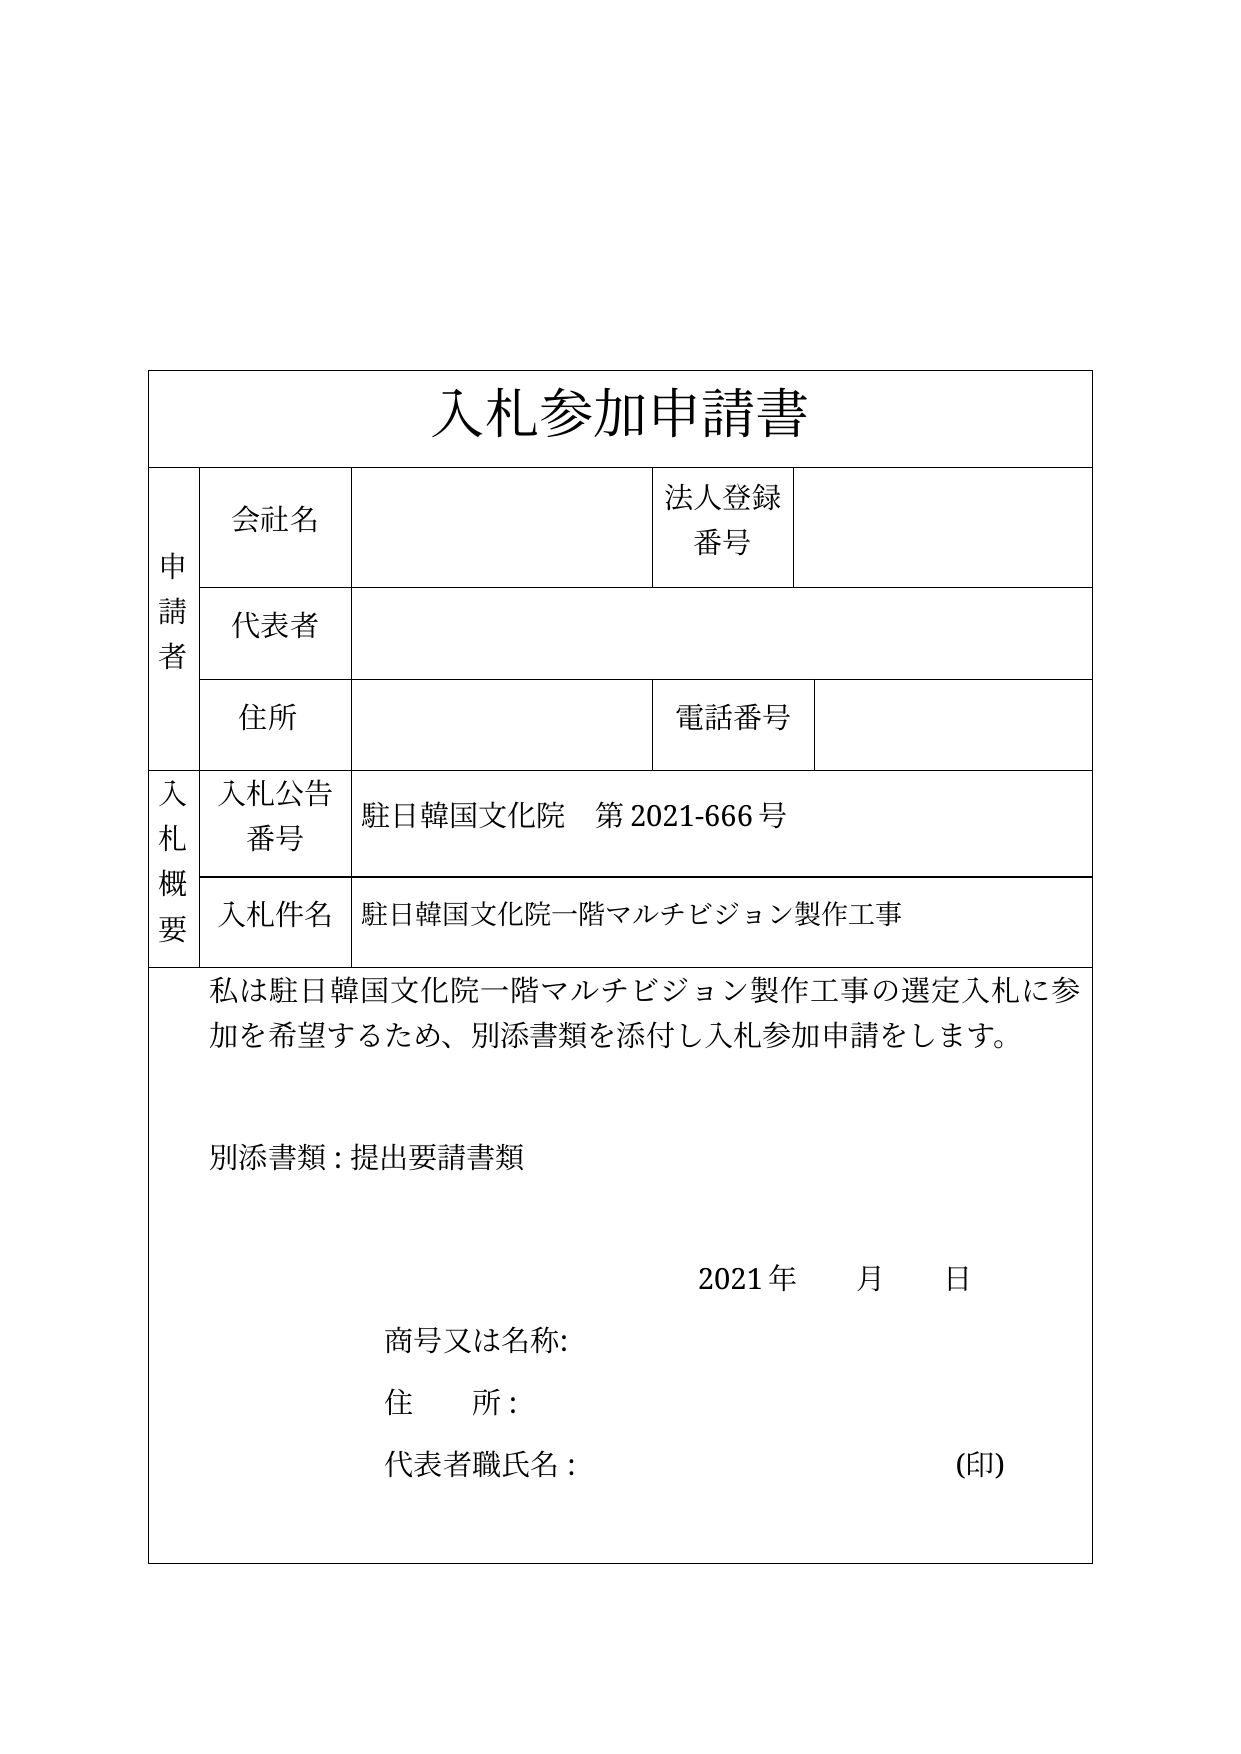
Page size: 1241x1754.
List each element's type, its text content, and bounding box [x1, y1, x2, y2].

table_cell 代表者 [200, 588, 351, 678]
table_cell 入札公告番号 [200, 771, 351, 876]
table_cell 会社名 [200, 468, 351, 587]
table_header 入札参加申請書 [149, 371, 1092, 467]
table_cell [352, 468, 652, 587]
table_cell [815, 680, 1092, 770]
table_cell 入札件名 [200, 878, 351, 967]
table_cell 駐日韓国文化院 第2021-666号 [352, 771, 1092, 876]
table_cell 住所 [200, 680, 351, 770]
table_cell [352, 680, 652, 770]
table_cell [199, 968, 1092, 1563]
table_cell 電話番号 [653, 680, 814, 770]
table_cell 入札概要 [149, 771, 199, 967]
table_cell [149, 968, 199, 1563]
table_cell 法人登録番号 [653, 468, 793, 587]
table_cell [352, 588, 1092, 678]
table_cell 駐日韓国文化院一階マルチビジョン製作工事 [352, 878, 1092, 967]
table_cell [794, 468, 1092, 587]
table_cell 申請者 [149, 468, 199, 770]
